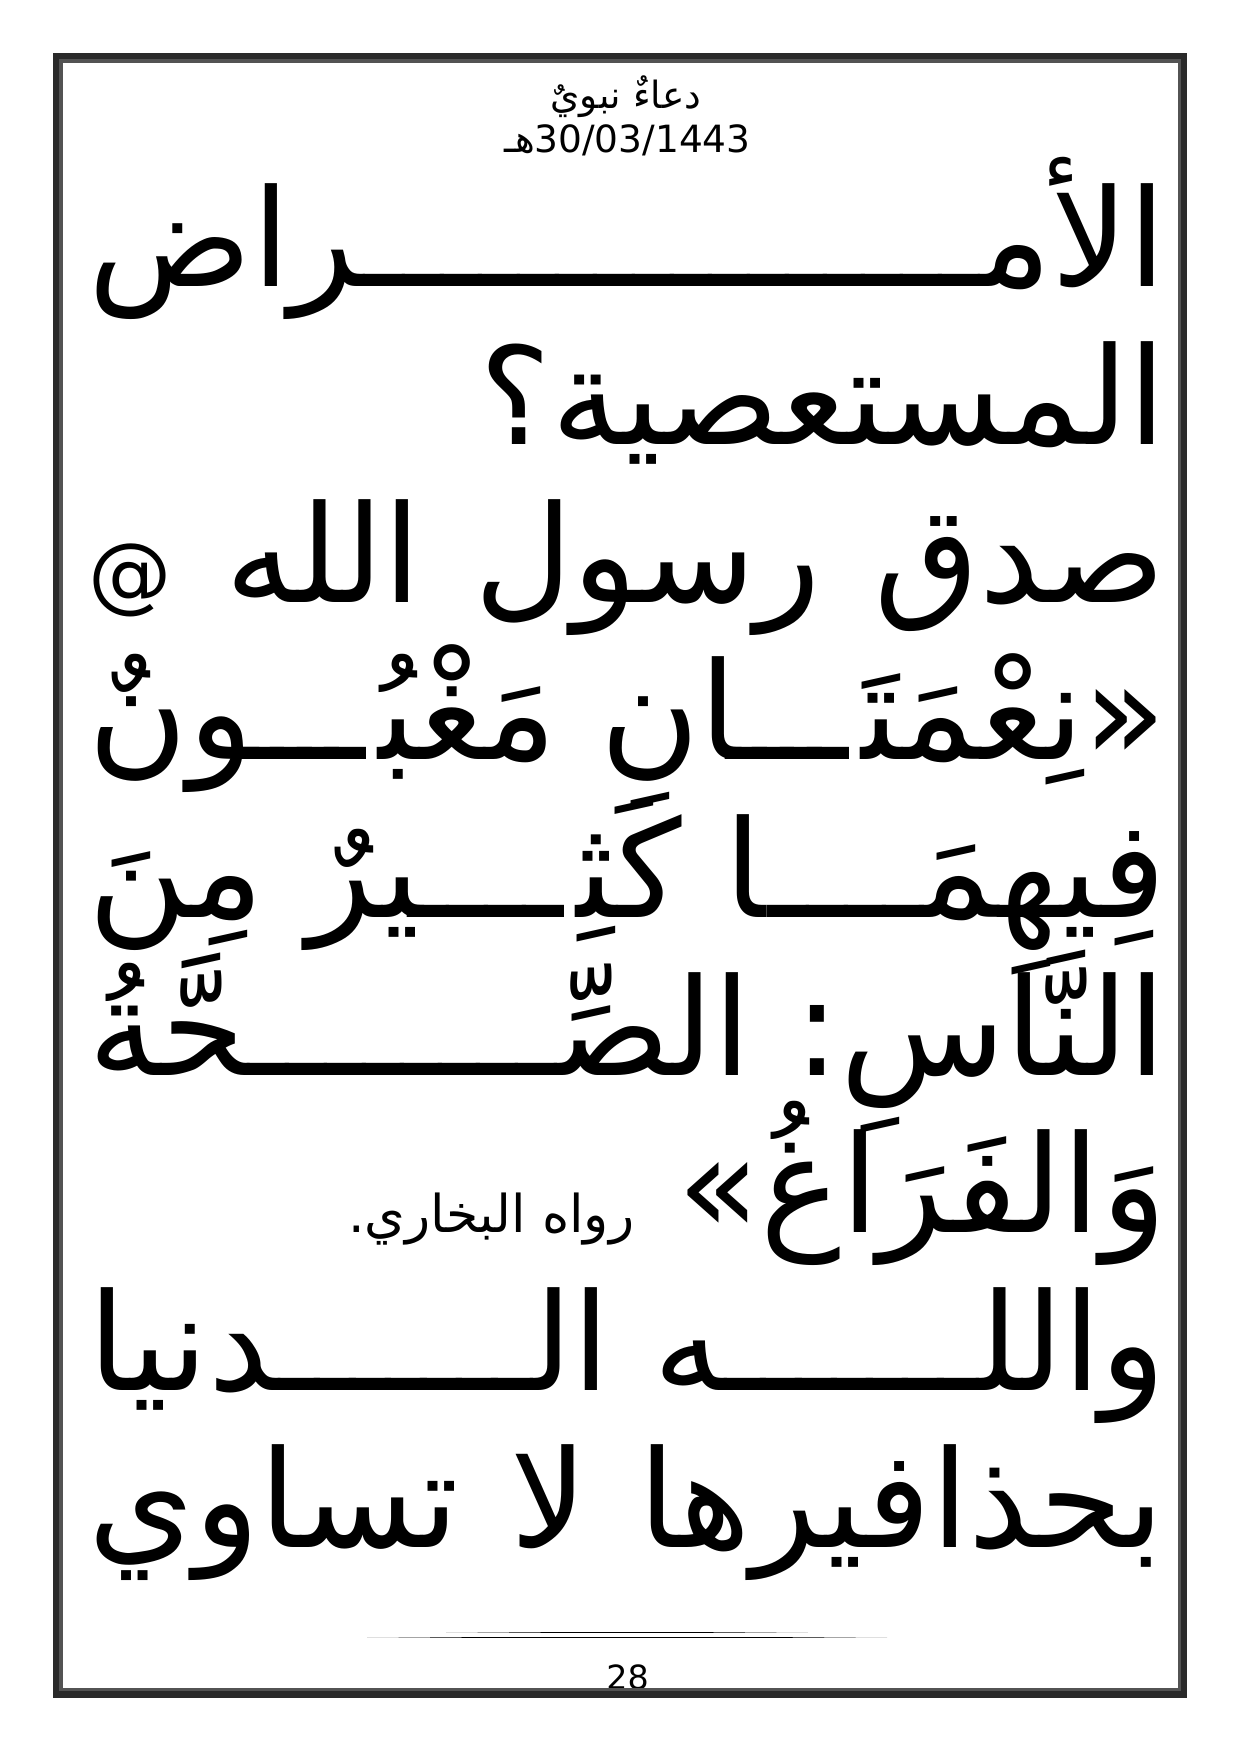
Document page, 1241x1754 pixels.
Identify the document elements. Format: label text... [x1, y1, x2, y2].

text صدق رسول الله @ «نِعْمَتَانِ مَغْبُونٌ فِيهِمَا كَثِيرٌ مِنَ النَّاسِ: الصِّحَّةُ وَالفَرَاغُ» رواه البخاري. [89, 476, 1166, 1264]
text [89, 161, 1166, 476]
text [89, 1264, 1166, 1579]
